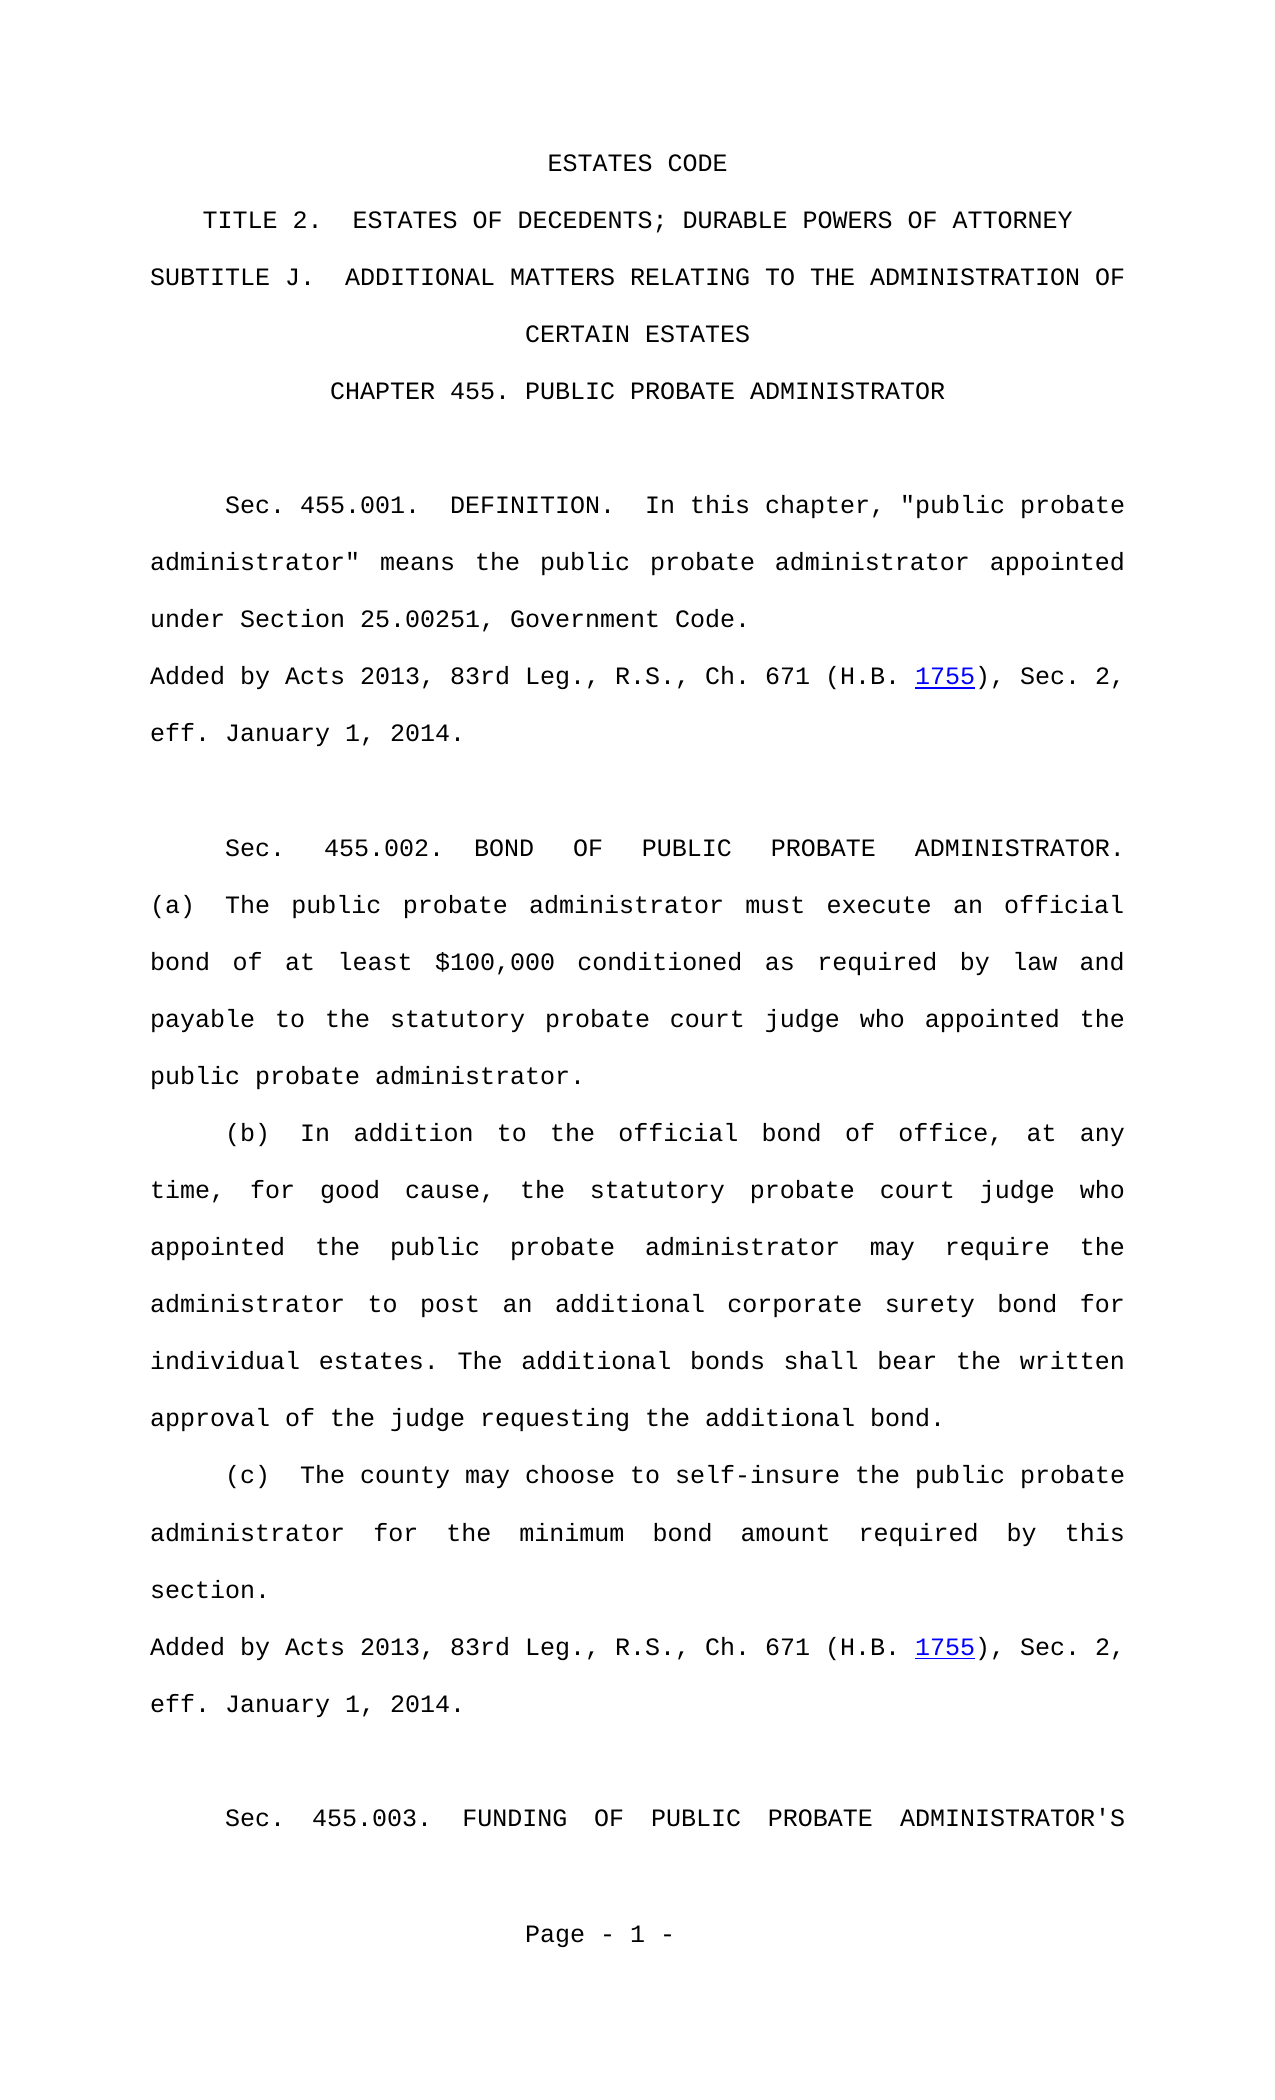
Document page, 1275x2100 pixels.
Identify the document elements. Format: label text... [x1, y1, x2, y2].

text (b) In addition to the official bond of office, at any time, for good cause, the statutory probate court judge who appointed the public probate administrator may require the administrator to post an additional corporate surety bond for individual estates. The additional bonds shall bear the written approval of the judge requesting the additional bond. [150, 1120, 1125, 1434]
text Added by Acts 2013, 83rd Leg., R.S., Ch. 671 (H.B. 1755), Sec. 2, eff. January 1, 2014. [150, 664, 1125, 749]
text CHAPTER 455. PUBLIC PROBATE ADMINISTRATOR [150, 378, 1125, 407]
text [150, 1805, 1125, 1834]
text Sec. 455.002. BOND OF PUBLIC PROBATE ADMINISTRATOR. (a) The public probate administrator must execute an official bond of at least $100,000 conditioned as required by law and payable to the statutory probate court judge who appointed the public probate administrator. [150, 835, 1125, 1092]
text (c) The county may choose to self-insure the public probate administrator for the minimum bond amount required by this section. [150, 1463, 1125, 1606]
text Sec. 455.001. DEFINITION. In this chapter, "public probate administrator" means the public probate administrator appointed under Section 25.00251, Government Code. [150, 492, 1125, 635]
text TITLE 2. ESTATES OF DECEDENTS; DURABLE POWERS OF ATTORNEY [150, 207, 1125, 236]
text Added by Acts 2013, 83rd Leg., R.S., Ch. 671 (H.B. 1755), Sec. 2, eff. January 1, 2014. [150, 1634, 1125, 1720]
text ESTATES CODE [150, 150, 1125, 178]
text SUBTITLE J. ADDITIONAL MATTERS RELATING TO THE ADMINISTRATION OF CERTAIN ESTATES [150, 264, 1125, 350]
